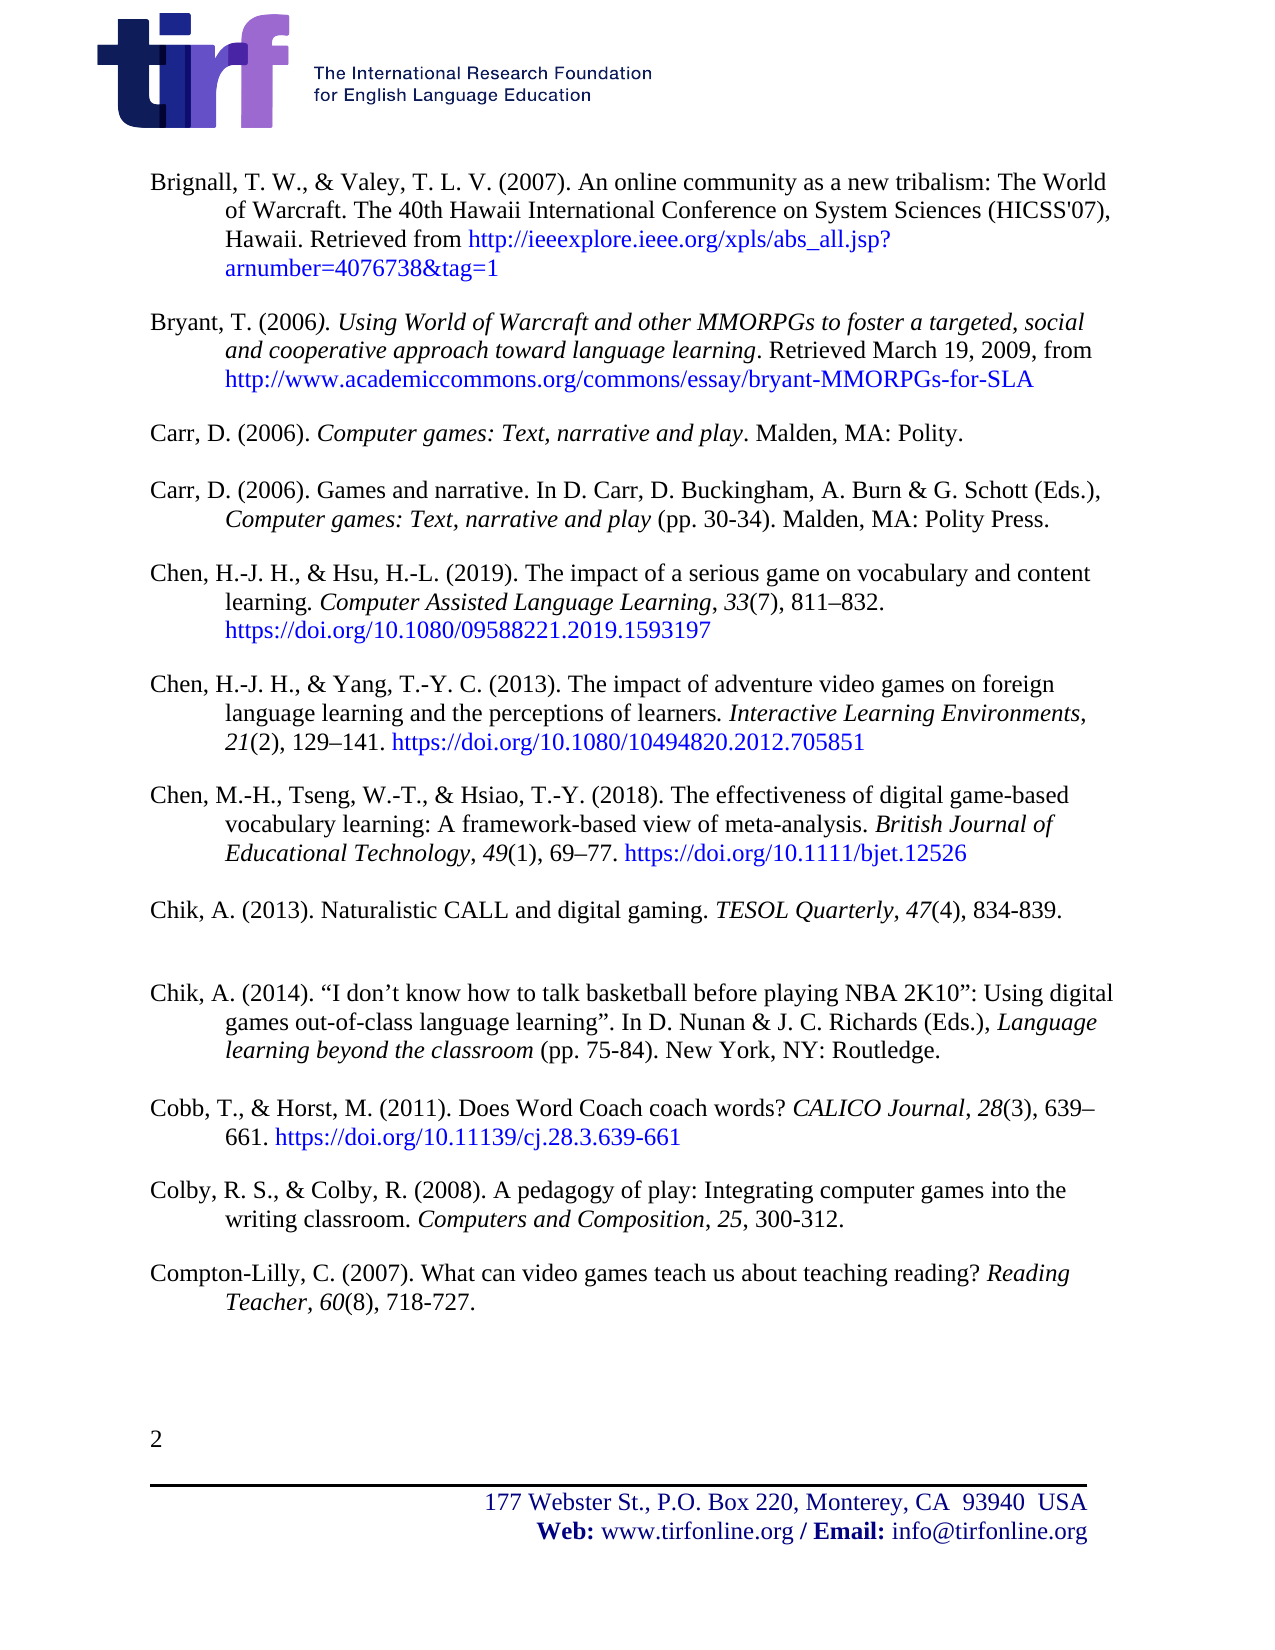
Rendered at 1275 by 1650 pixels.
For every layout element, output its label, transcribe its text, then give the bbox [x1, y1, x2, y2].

text Chen, H.-J. H., & Yang, T.-Y. C. (2013). The impact of adventure video games on foreign language learning and the perceptions of learners. Interactive Learning Environments, 21(2), 129–141. https://doi.org/10.1080/10494820.2012.705851 [150, 669, 1125, 755]
text Chik, A. (2014). “I don’t know how to talk basketball before playing NBA 2K10”: Using digital games out-of-class language learning”. In D. Nunan & J. C. Richards (Eds.), Language learning beyond the classroom (pp. 75-84). New York, NY: Routledge. [150, 978, 1125, 1064]
picture [97, 13, 658, 128]
text Cobb, T., & Horst, M. (2011). Does Word Coach coach words? CALICO Journal, 28(3), 639–661. https://doi.org/10.11139/cj.28.3.639-661 [150, 1093, 1125, 1150]
text Colby, R. S., & Colby, R. (2008). A pedagogy of play: Integrating computer games into the writing classroom. Computers and Composition, 25, 300-312. [150, 1175, 1125, 1233]
text Carr, D. (2006). Computer games: Text, narrative and play. Malden, MA: Polity. [150, 418, 1125, 447]
text Chik, A. (2013). Naturalistic CALL and digital gaming. TESOL Quarterly, 47(4), 834-839. [150, 895, 1125, 924]
text Brignall, T. W., & Valey, T. L. V. (2007). An online community as a new tribalism: The World of Warcraft. The 40th Hawaii International Conference on System Sciences (HICSS'07), Hawaii. Retrieved from http://ieeexplore.ieee.org/xpls/abs_all.jsp?arnumber=4076738&tag=1 [150, 167, 1125, 282]
text Compton-Lilly, C. (2007). What can video games teach us about teaching reading? Reading Teacher, 60(8), 718-727. [150, 1258, 1125, 1315]
text Chen, M.-H., Tseng, W.-T., & Hsiao, T.-Y. (2018). The effectiveness of digital game-based vocabulary learning: A framework-based view of meta-analysis. British Journal of Educational Technology, 49(1), 69–77. https://doi.org/10.1111/bjet.12526 [150, 780, 1125, 867]
text Bryant, T. (2006). Using World of Warcraft and other MMORPGs to foster a targeted, social and cooperative approach toward language learning. Retrieved March 19, 2009, from http://www.academiccommons.org/commons/essay/bryant-MMORPGs-for-SLA [150, 307, 1125, 393]
text Chen, H.-J. H., & Hsu, H.-L. (2019). The impact of a serious game on vocabulary and content learning. Computer Assisted Language Learning, 33(7), 811–832. https://doi.org/10.1080/09588221.2019.1593197 [150, 558, 1125, 644]
text Carr, D. (2006). Games and narrative. In D. Carr, D. Buckingham, A. Burn & G. Schott (Eds.), Computer games: Text, narrative and play (pp. 30-34). Malden, MA: Polity Press. [150, 475, 1125, 533]
